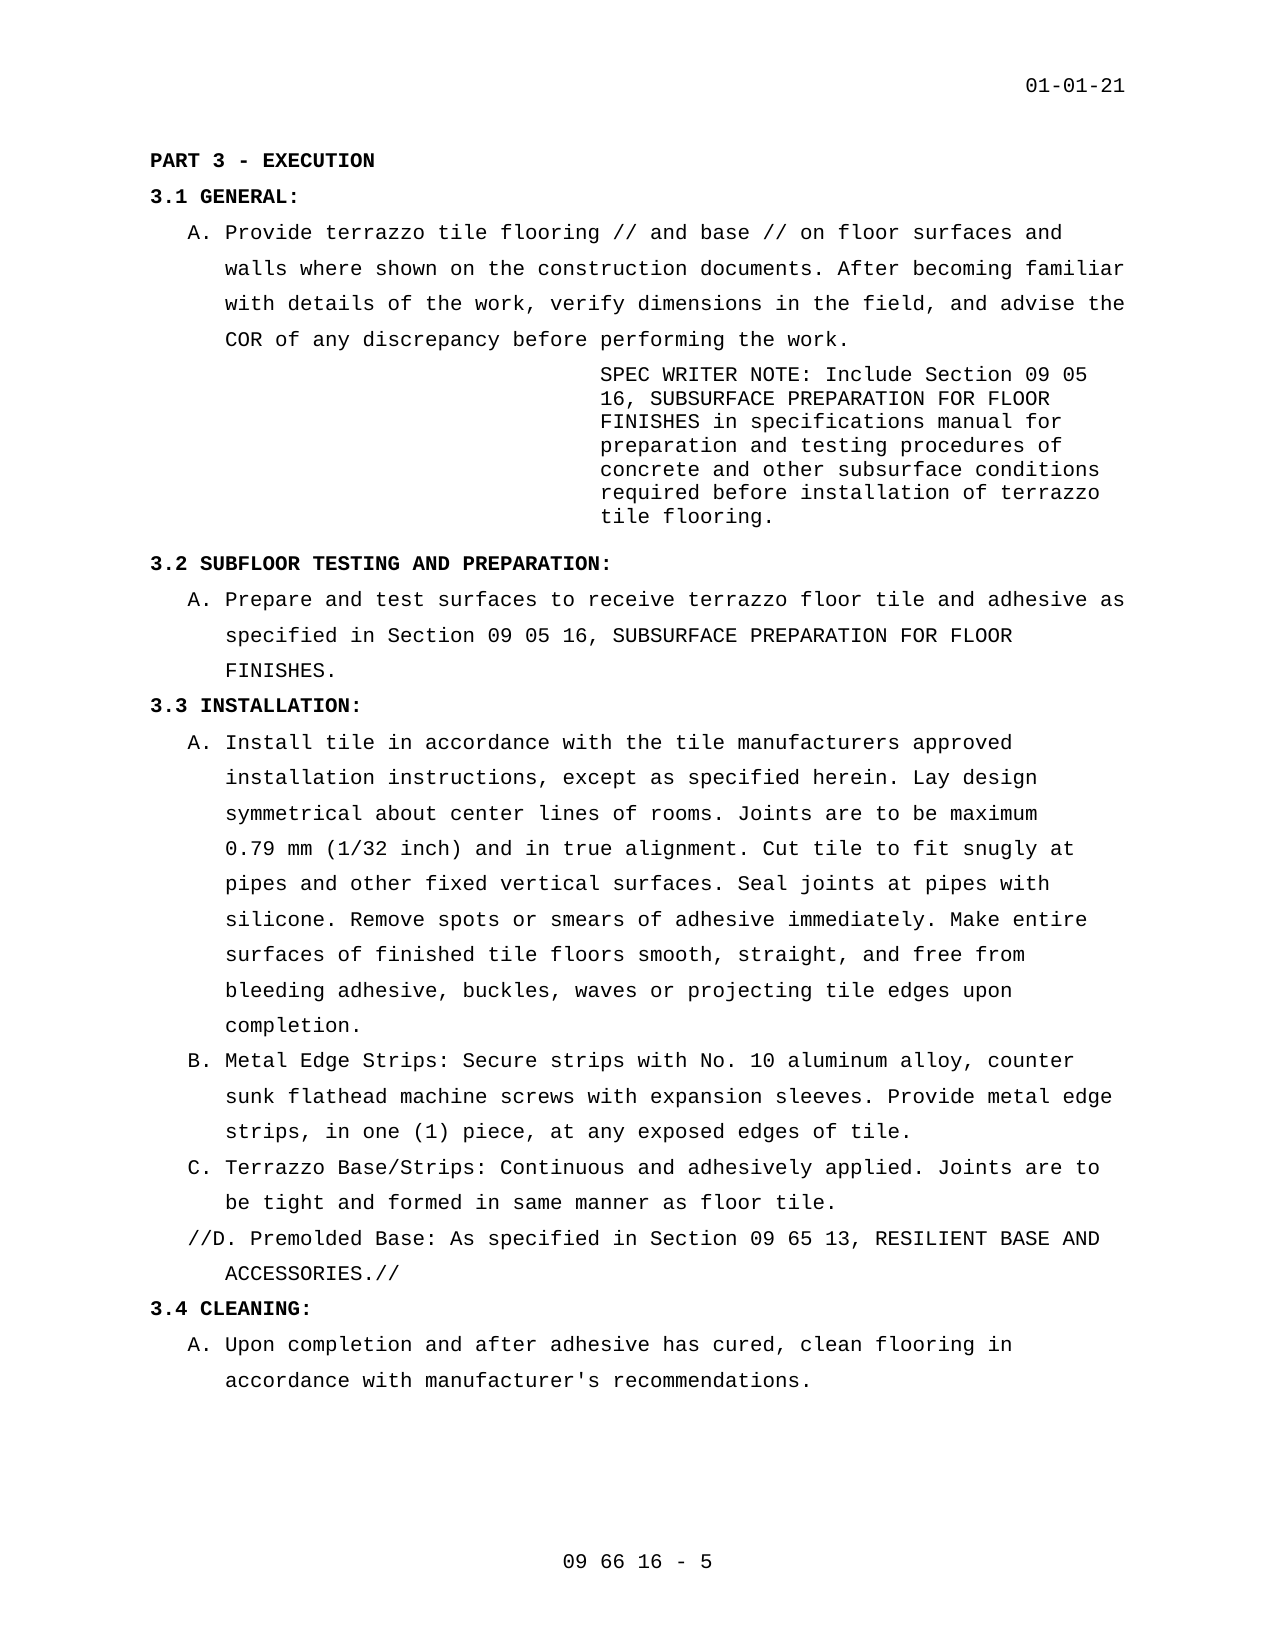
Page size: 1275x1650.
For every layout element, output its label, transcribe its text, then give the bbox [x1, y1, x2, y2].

text PART 3 - EXECUTION [150, 150, 1125, 174]
text //D. Premolded Base: As specified in Section 09 65 13, RESILIENT BASE AND ACCESSORIES.// [187, 1227, 1125, 1287]
text 3.2 SUBFLOOR TESTING AND PREPARATION: [150, 553, 1125, 577]
text A. Install tile in accordance with the tile manufacturers approved installation instructions, except as specified herein. Lay design symmetrical about center lines of rooms. Joints are to be maximum 0.79 mm (1/32 inch) and in true alignment. Cut tile to fit snugly at pipes and other fixed vertical surfaces. Seal joints at pipes with silicone. Remove spots or smears of adhesive immediately. Make entire surfaces of finished tile floors smooth, straight, and free from bleeding adhesive, buckles, waves or projecting tile edges upon completion. [187, 732, 1125, 1039]
text 3.4 CLEANING: [150, 1298, 1125, 1322]
text C. Terrazzo Base/Strips: Continuous and adhesively applied. Joints are to be tight and formed in same manner as floor tile. [187, 1157, 1125, 1216]
text 3.3 INSTALLATION: [150, 696, 1125, 719]
text A. Prepare and test surfaces to receive terrazzo floor tile and adhesive as specified in Section 09 05 16, SUBSURFACE PREPARATION FOR FLOOR FINISHES. [187, 589, 1125, 684]
text A. Provide terrazzo tile flooring // and base // on floor surfaces and walls where shown on the construction documents. After becoming familiar with details of the work, verify dimensions in the field, and advise the COR of any discrepancy before performing the work. [187, 222, 1125, 352]
text A. Upon completion and after adhesive has cured, clean flooring in accordance with manufacturer's recommendations. [187, 1334, 1125, 1393]
text B. Metal Edge Strips: Secure strips with No. 10 aluminum alloy, counter sunk flathead machine screws with expansion sleeves. Provide metal edge strips, in one (1) piece, at any exposed edges of tile. [187, 1050, 1125, 1145]
text 3.1 GENERAL: [150, 186, 1125, 210]
text SPEC WRITER NOTE: Include Section 09 05 16, SUBSURFACE PREPARATION FOR FLOOR FINISHES in specifications manual for preparation and testing procedures of concrete and other subsurface conditions required before installation of terrazzo tile flooring. [600, 364, 1125, 529]
